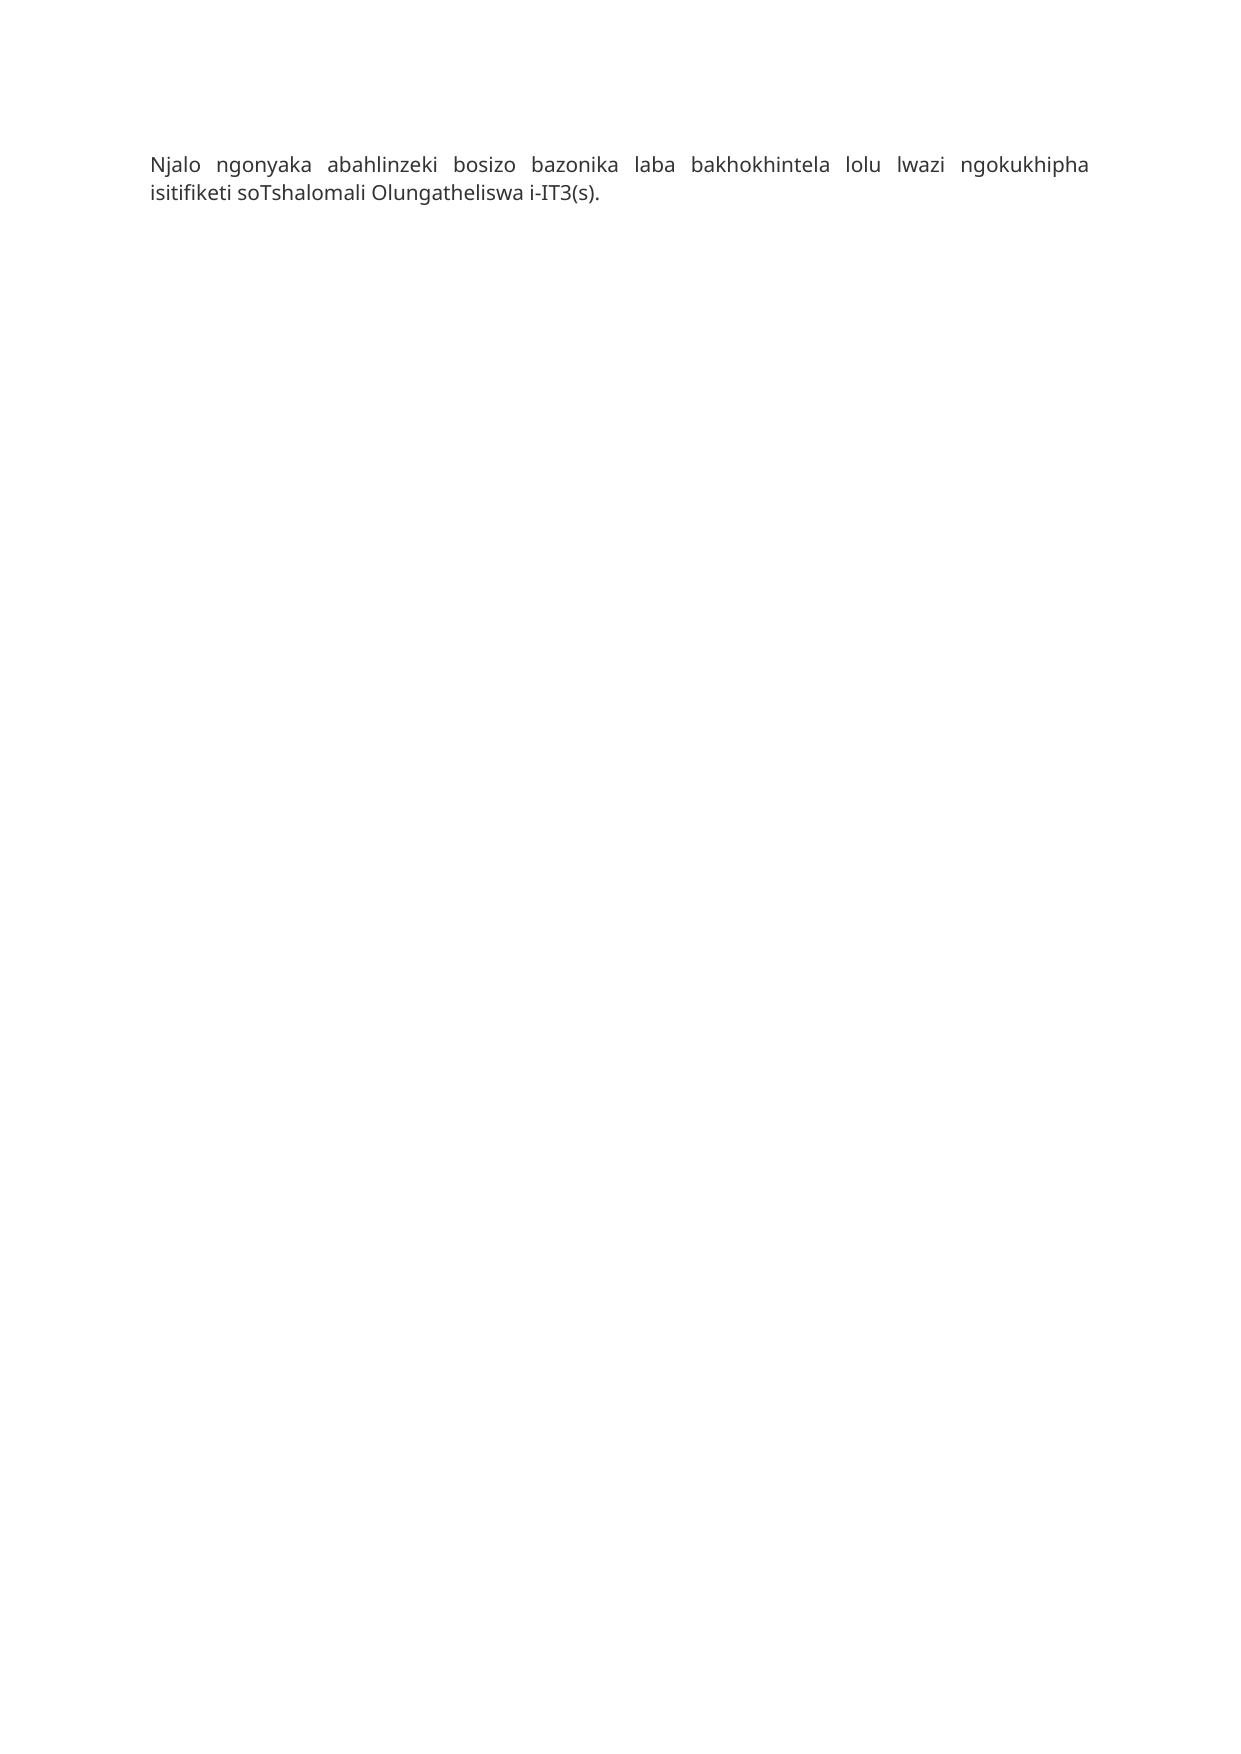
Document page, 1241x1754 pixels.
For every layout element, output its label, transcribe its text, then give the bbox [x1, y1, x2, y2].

text Njalo ngonyaka abahlinzeki bosizo bazonika laba bakhokhintela lolu lwazi ngokukhipha isitifiketi soTshalomali Olungatheliswa i-IT3(s). [150, 150, 1090, 207]
